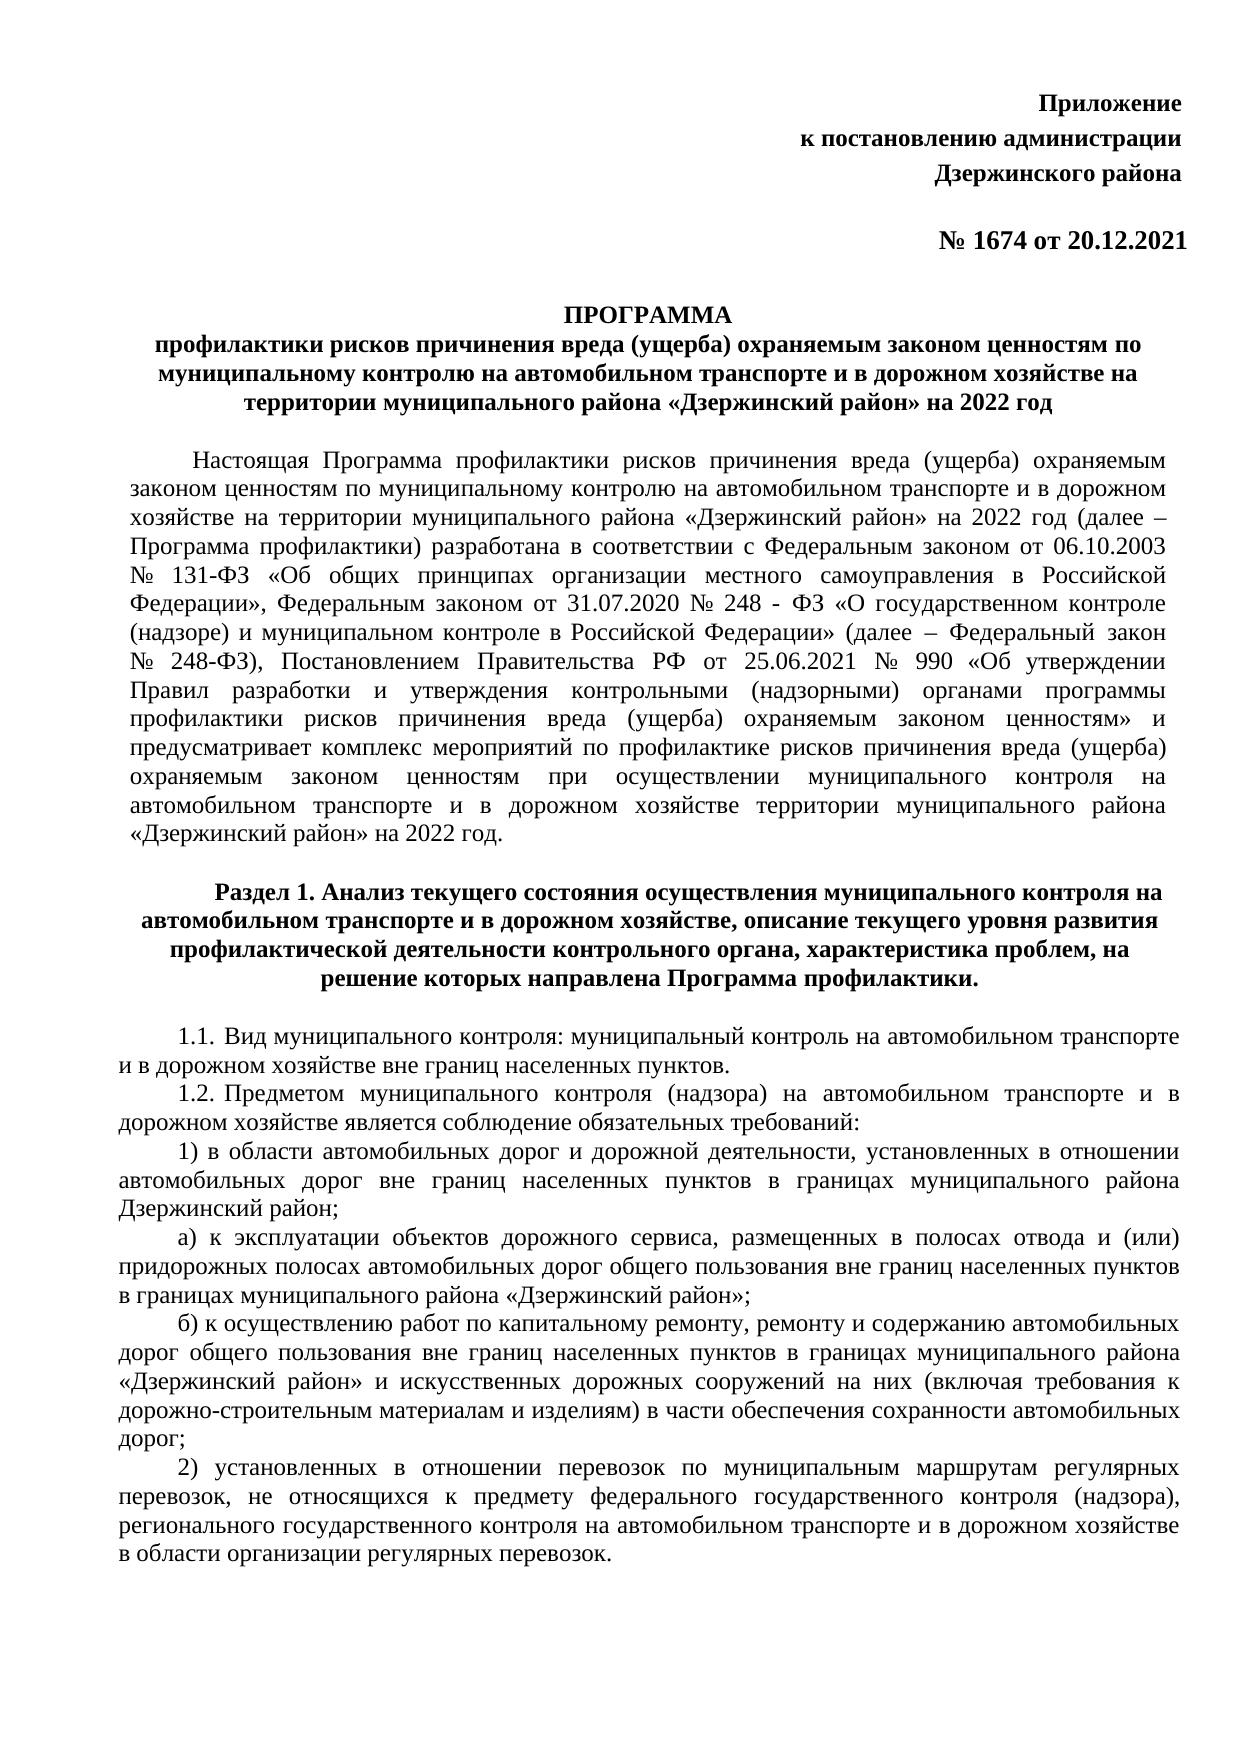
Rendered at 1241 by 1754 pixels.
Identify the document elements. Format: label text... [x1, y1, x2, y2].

text б) к осуществлению работ по капитальному ремонту, ремонту и содержанию автомобильных дорог общего пользования вне границ населенных пунктов в границах муниципального района «Дзержинский район» и искусственных дорожных сооружений на них (включая требования к дорожно-строительным материалам и изделиям) в части обеспечения сохранности автомобильных дорог; [118, 1308, 1181, 1452]
text 1) в области автомобильных дорог и дорожной деятельности, установленных в отношении автомобильных дорог вне границ населенных пунктов в границах муниципального района Дзержинский район; [118, 1136, 1181, 1222]
text ПРОГРАММА [282, 301, 1014, 329]
text а) к эксплуатации объектов дорожного сервиса, размещенных в полосах отвода и (или) придорожных полосах автомобильных дорог общего пользования вне границ населенных пунктов в границах муниципального района «Дзержинский район»; [118, 1222, 1181, 1308]
list Предметом муниципального контроля (надзора) на автомобильном транспорте и в дорожном хозяйстве является соблюдение обязательных требований: [118, 1078, 1181, 1136]
text № 1674 от 20.12.2021 [74, 224, 1188, 256]
text Раздел 1. Анализ текущего состояния осуществления муниципального контроля на автомобильном транспорте и в дорожном хозяйстве, описание текущего уровня развития профилактической деятельности контрольного органа, характеристика проблем, на решение которых направлена Программа профилактики. [118, 877, 1181, 992]
text профилактики рисков причинения вреда (ущерба) охраняемым законом ценностям по муниципальному контролю на автомобильном транспорте и в дорожном хозяйстве на территории муниципального района «Дзержинский район» на 2022 год [129, 329, 1166, 416]
list Вид муниципального контроля: муниципальный контроль на автомобильном транспорте и в дорожном хозяйстве вне границ населенных пунктов. [118, 1021, 1181, 1078]
text к постановлению администрации [74, 123, 1182, 152]
text Приложение [74, 88, 1182, 117]
text Дзержинского района [74, 158, 1182, 187]
text 2) установленных в отношении перевозок по муниципальным маршрутам регулярных перевозок, не относящихся к предмету федерального государственного контроля (надзора), регионального государственного контроля на автомобильном транспорте и в дорожном хозяйстве в области организации регулярных перевозок. [118, 1452, 1181, 1567]
text Настоящая Программа профилактики рисков причинения вреда (ущерба) охраняемым законом ценностям по муниципальному контролю на автомобильном транспорте и в дорожном хозяйстве на территории муниципального района «Дзержинский район» на 2022 год (далее – Программа профилактики) разработана в соответствии с Федеральным законом от 06.10.2003 № 131-ФЗ «Об общих принципах организации местного самоуправления в Российской Федерации», Федеральным законом от 31.07.2020 № 248 - ФЗ «О государственном контроле (надзоре) и муниципальном контроле в Российской Федерации» (далее – Федеральный закон № 248-ФЗ), Постановлением Правительства РФ от 25.06.2021 № 990 «Об утверждении Правил разработки и утверждения контрольными (надзорными) органами программы профилактики рисков причинения вреда (ущерба) охраняемым законом ценностям» и предусматривает комплекс мероприятий по профилактике рисков причинения вреда (ущерба) охраняемым законом ценностям при осуществлении муниципального контроля на автомобильном транспорте и в дорожном хозяйстве территории муниципального района «Дзержинский район» на 2022 год. [129, 445, 1166, 847]
